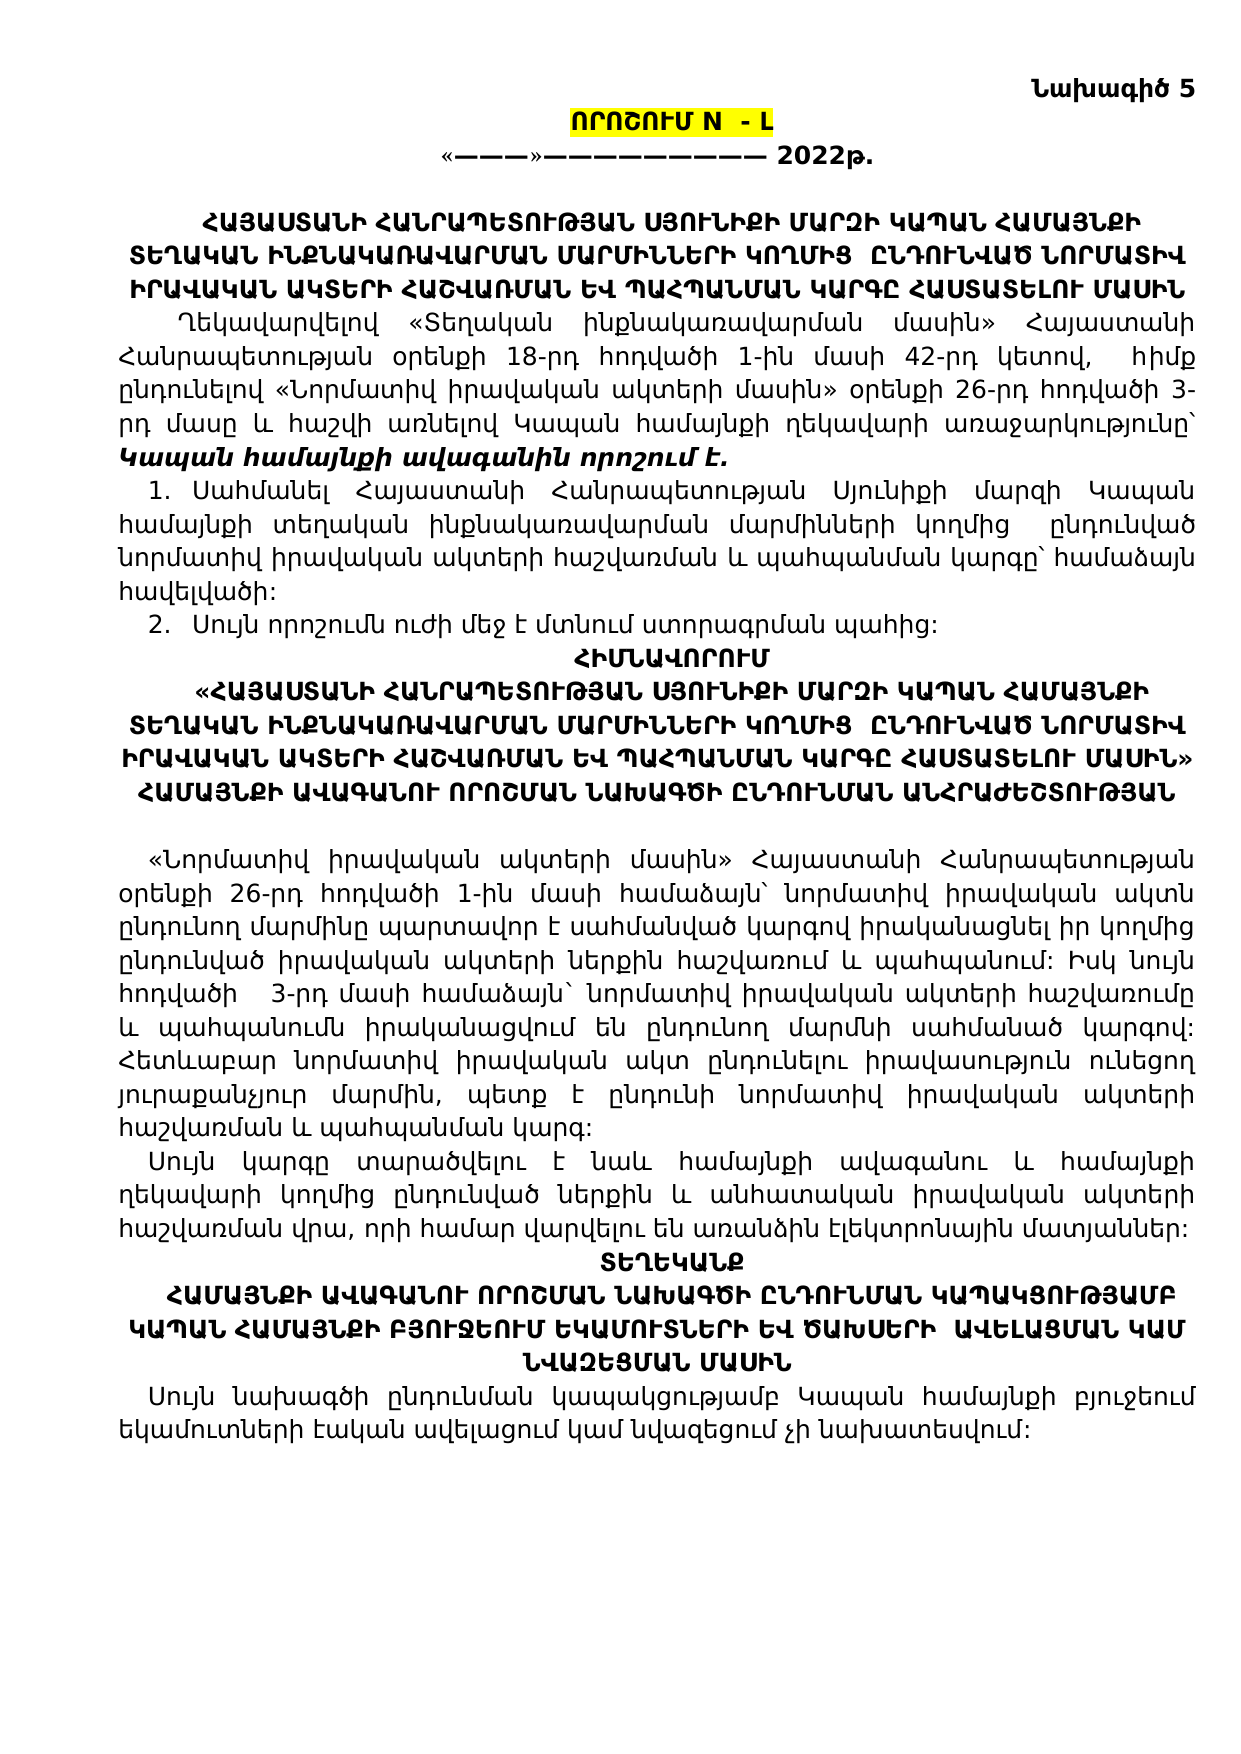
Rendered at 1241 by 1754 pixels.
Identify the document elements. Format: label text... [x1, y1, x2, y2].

text Սույն կարգը տարածվելու է նաև համայնքի ավագանու և համայնքի ղեկավարի կողմից ընդունված ներքին և անհատական իրավական ակտերի հաշվառման վրա, որի համար վարվելու են առանձին էլեկտրոնային մատյաններ: [118, 1210, 1196, 1243]
text ՀԱՄԱՅՆՔԻ ԱՎԱԳԱՆՈՒ ՈՐՈՇՄԱՆ ՆԱԽԱԳԾԻ ԸՆԴՈՒՆՄԱՆ ԿԱՊԱԿՑՈՒԹՅԱՄԲ ԿԱՊԱՆ ՀԱՄԱՅՆՔԻ ԲՅՈՒՋԵՈՒՄ ԵԿԱՄՈՒՏՆԵՐԻ ԵՎ ԾԱԽՍԵՐԻ ԱՎԵԼԱՑՄԱՆ ԿԱՄ ՆՎԱԶԵՑՄԱՆ ՄԱՍԻՆ [118, 1281, 1196, 1378]
text Ղեկավարվելով «Տեղական ինքնակառավարման մասին» Հայաստանի Հանրապետության օրենքի 18-րդ հոդվածի 1-ին մասի 42-րդ կետով, հիմք ընդունելով «Նորմատիվ իրավական ակտերի մասին» օրենքի 26-րդ հոդվածի 3-րդ մասը և հաշվի առնելով Կապան համայնքի ղեկավարի առաջարկությունը՝ Կապան համայնքի ավագանին որոշում է. [118, 309, 1196, 472]
text ՀԱՅԱՍՏԱՆԻ ՀԱՆՐԱՊԵՏՈՒԹՅԱՆ ՍՅՈՒՆԻՔԻ ՄԱՐԶԻ ԿԱՊԱՆ ՀԱՄԱՅՆՔԻ ՏԵՂԱԿԱՆ ԻՆՔՆԱԿԱՌԱՎԱՐՄԱՆ ՄԱՐՄԻՆՆԵՐԻ ԿՈՂՄԻՑ ԸՆԴՈՒՆՎԱԾ ՆՈՐՄԱՏԻՎ ԻՐԱՎԱԿԱՆ ԱԿՏԵՐԻ ՀԱՇՎԱՌՄԱՆ ԵՎ ՊԱՀՊԱՆՄԱՆ ԿԱՐԳԸ ՀԱՍՏԱՏԵԼՈՒ ՄԱՍԻՆ [118, 208, 1196, 304]
list Սահմանել Հայաստանի Հանրապետության Սյունիքի մարզի Կապան համայնքի տեղական ինքնակառավարման մարմինների կողմից ընդունված նորմատիվ իրավական ակտերի հաշվառման և պահպանման կարգը՝ համաձայն հավելվածի: [118, 476, 1196, 606]
text «Նորմատիվ իրավական ակտերի մասին» Հայաստանի Հանրապետության օրենքի 26-րդ հոդվածի 1-ին մասի համաձայն՝ նորմատիվ իրավական ակտն ընդունող մարմինը պարտավոր է սահմանված կարգով իրականացնել իր կողմից ընդունված իրավական ակտերի ներքին հաշվառում և պահպանում: Իսկ նույն հոդվածի 3-րդ մասի համաձայն` նորմատիվ իրավական ակտերի հաշվառումը և պահպանումն իրականացվում են ընդունող մարմնի սահմանած կարգով: Հետևաբար նորմատիվ իրավական ակտ ընդունելու իրավասություն ունեցող յուրաքանչյուր մարմին, պետք է ընդունի նորմատիվ իրավական ակտերի հաշվառման և պահպանման կարգ: [118, 845, 1196, 1143]
text «ՀԱՅԱՍՏԱՆԻ ՀԱՆՐԱՊԵՏՈՒԹՅԱՆ ՍՅՈՒՆԻՔԻ ՄԱՐԶԻ ԿԱՊԱՆ ՀԱՄԱՅՆՔԻ ՏԵՂԱԿԱՆ ԻՆՔՆԱԿԱՌԱՎԱՐՄԱՆ ՄԱՐՄԻՆՆԵՐԻ ԿՈՂՄԻՑ ԸՆԴՈՒՆՎԱԾ ՆՈՐՄԱՏԻՎ ԻՐԱՎԱԿԱՆ ԱԿՏԵՐԻ ՀԱՇՎԱՌՄԱՆ ԵՎ ՊԱՀՊԱՆՄԱՆ ԿԱՐԳԸ ՀԱՍՏԱՏԵԼՈՒ ՄԱՍԻՆ» ՀԱՄԱՅՆՔԻ ԱՎԱԳԱՆՈՒ ՈՐՈՇՄԱՆ ՆԱԽԱԳԾԻ ԸՆԴՈՒՆՄԱՆ ԱՆՀՐԱԺԵՇՏՈՒԹՅԱՆ [118, 678, 1196, 807]
text ՏԵՂԵԿԱՆՔ [118, 1248, 1196, 1277]
text ՀԻՄՆԱՎՈՐՈՒՄ [118, 644, 1196, 673]
list Սույն որոշումն ուժի մեջ է մտնում ստորագրման պահից: [118, 611, 1196, 640]
text ՈՐՈՇՈՒՄ N - Լ ———————————— 2022թ. [118, 107, 1196, 170]
text Սույն կարգը տարածվելու է նաև համայնքի ավագանու և համայնքի ղեկավարի կողմից ընդունված ներքին և անհատական իրավական ակտերի հաշվառման վրա, որի համար վարվելու են առանձին էլեկտրոնային մատյաններ: [118, 1147, 1196, 1181]
text Նախագիծ 5 [118, 74, 1196, 103]
text Սույն նախագծի ընդունման կապակցությամբ Կապան համայնքի բյուջեում եկամուտների էական ավելացում կամ նվազեցում չի նախատեսվում: [118, 1382, 1196, 1445]
